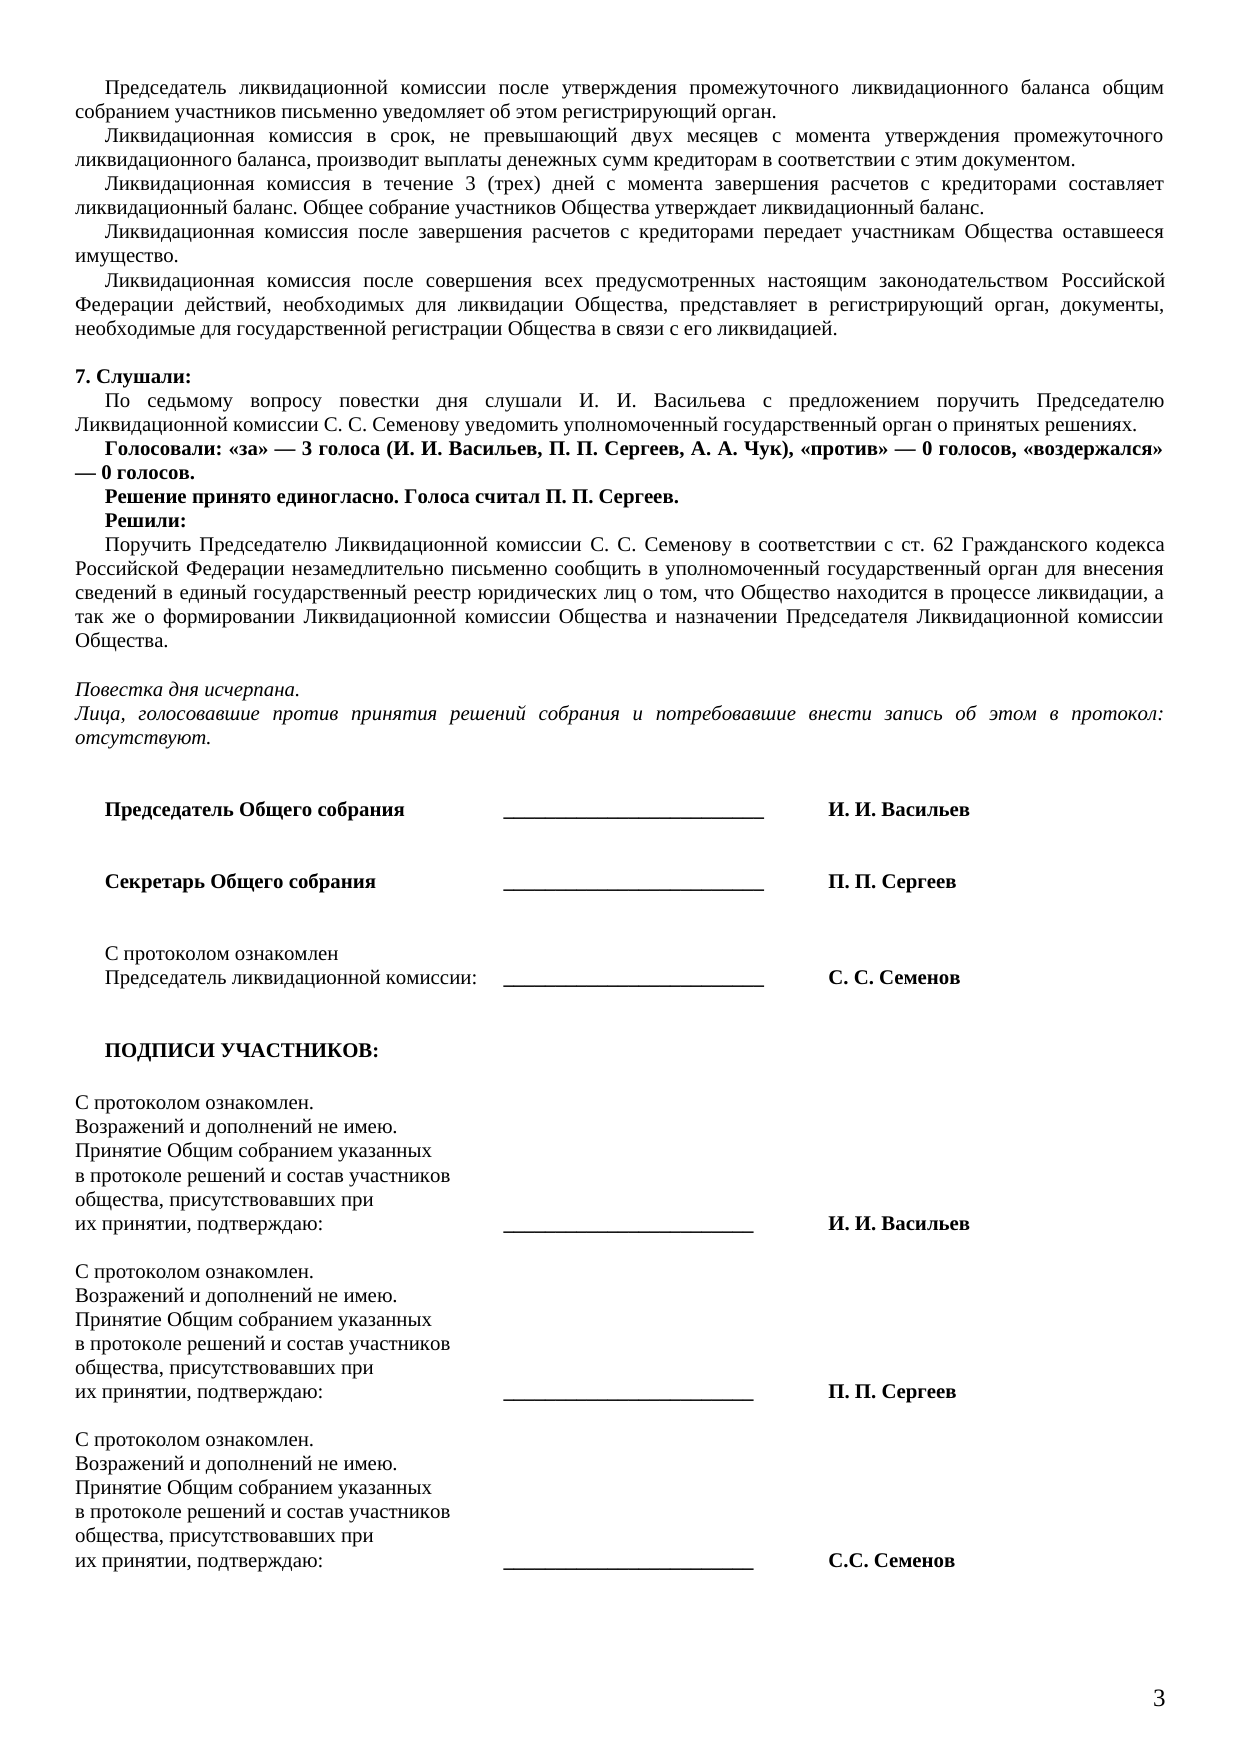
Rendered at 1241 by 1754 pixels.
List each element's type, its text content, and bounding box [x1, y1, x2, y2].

text Ликвидационная комиссия в срок, не превышающий двух месяцев с момента утверждения промежуточного ликвидационного баланса, производит выплаты денежных сумм кредиторам в соответствии с этим документом. [75, 123, 1165, 171]
text Лица, голосовавшие против принятия решений собрания и потребовавшие внести запись об этом в протокол: отсутствуют. [75, 701, 1165, 749]
text С протоколом ознакомлен. Возражений и дополнений не имею. Принятие Общим собранием указанных в протоколе решений и состав участников общества, присутствовавших при их принятии, подтверждаю: ________________________ С.С. Семенов [75, 1427, 1165, 1572]
text Решили: [75, 508, 1165, 532]
text Секретарь Общего собрания _________________________ П. П. Сергеев [75, 869, 1165, 893]
text С протоколом ознакомлен. Возражений и дополнений не имею. Принятие Общим собранием указанных в протоколе решений и состав участников общества, присутствовавших при их принятии, подтверждаю: ________________________ П. П. Сергеев [75, 1259, 1165, 1403]
text Ликвидационная комиссия после завершения расчетов с кредиторами передает участникам Общества оставшееся имущество. [75, 219, 1165, 267]
text Председатель ликвидационной комиссии после утверждения промежуточного ликвидационного баланса общим собранием участников письменно уведомляет об этом регистрирующий орган. [75, 75, 1165, 123]
text По седьмому вопросу повестки дня слушали И. И. Васильева с предложением поручить Председателю Ликвидационной комиссии С. С. Семенову уведомить уполномоченный государственный орган о принятых решениях. [75, 388, 1165, 436]
text Председатель Общего собрания _________________________ И. И. Васильев [75, 797, 1165, 821]
text ПОДПИСИ УЧАСТНИКОВ: [75, 1037, 1165, 1090]
text С протоколом ознакомлен. Возражений и дополнений не имею. Принятие Общим собранием указанных в протоколе решений и состав участников общества, присутствовавших при их принятии, подтверждаю: ________________________ И. И. Васильев [75, 1090, 1165, 1235]
text Голосовали: «за» — 3 голоса (И. И. Васильев, П. П. Сергеев, А. А. Чук), «против» — 0 голосов, «воздержался» — 0 голосов. [75, 436, 1165, 484]
text Поручить Председателю Ликвидационной комиссии С. С. Семенову в соответствии с ст. 62 Гражданского кодекса Российской Федерации незамедлительно письменно сообщить в уполномоченный государственный орган для внесения сведений в единый государственный реестр юридических лиц о том, что Общество находится в процессе ликвидации, а так же о формировании Ликвидационной комиссии Общества и назначении Председателя Ликвидационной комиссии Общества. [75, 532, 1165, 652]
text С протоколом ознакомлен Председатель ликвидационной комиссии: _________________________ С. С. Семенов [104, 941, 1165, 989]
text 7. Слушали: [75, 364, 1165, 388]
text Решение принято единогласно. Голоса считал П. П. Сергеев. [75, 484, 1165, 508]
text Повестка дня исчерпана. [75, 677, 1165, 701]
